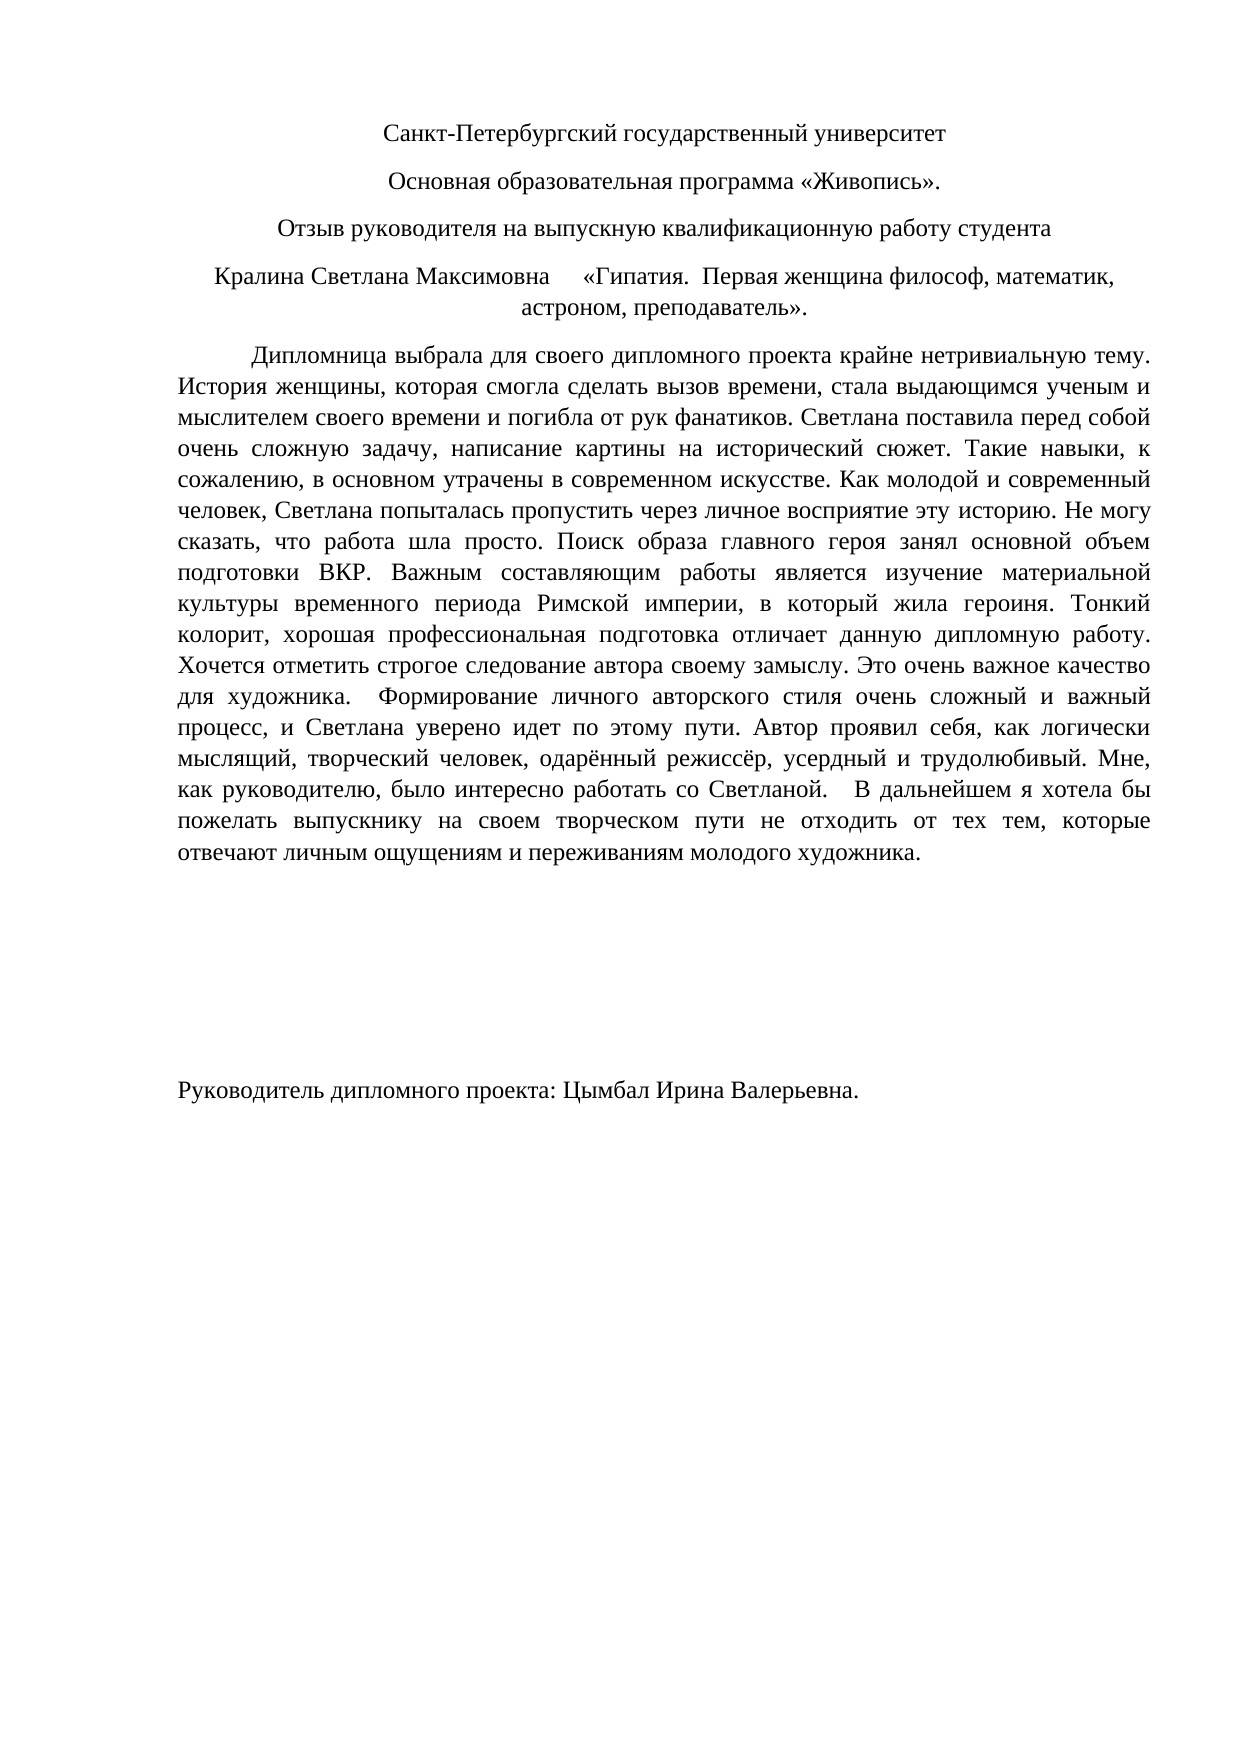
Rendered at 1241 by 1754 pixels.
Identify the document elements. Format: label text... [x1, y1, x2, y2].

text Руководитель дипломного проекта: Цымбал Ирина Валерьевна. [177, 1075, 1152, 1104]
text Кралина Светлана Максимовна «Гипатия. Первая женщина философ, математик, астроном, преподаватель». [177, 261, 1152, 321]
text Отзыв руководителя на выпускную квалификационную работу студента [177, 213, 1152, 242]
text Дипломница выбрала для своего дипломного проекта крайне нетривиальную тему. История женщины, которая смогла сделать вызов времени, стала выдающимся ученым и мыслителем своего времени и погибла от рук фанатиков. Светлана поставила перед собой очень сложную задачу, написание картины на исторический сюжет. Такие навыки, к сожалению, в основном утрачены в современном искусстве. Как молодой и современный человек, Светлана попыталась пропустить через личное восприятие эту историю. Не могу сказать, что работа шла просто. Поиск образа главного героя занял основной объем подготовки ВКР. Важным составляющим работы является изучение материальной культуры временного периода Римской империи, в который жила героиня. Тонкий колорит, хорошая профессиональная подготовка отличает данную дипломную работу. Хочется отметить строгое следование автора своему замыслу. Это очень важное качество для художника. Формирование личного авторского стиля очень сложный и важный процесс, и Светлана уверено идет по этому пути. Автор проявил себя, как логически мыслящий, творческий человек, одарённый режиссёр, усердный и трудолюбивый. Мне, как руководителю, было интересно работать со Светланой. В дальнейшем я хотела бы пожелать выпускнику на своем творческом пути не отходить от тех тем, которые отвечают личным ощущениям и переживаниям молодого художника. [177, 340, 1152, 865]
text Санкт-Петербургский государственный университет [177, 118, 1152, 147]
text Основная образовательная программа «Живопись». [177, 166, 1152, 194]
